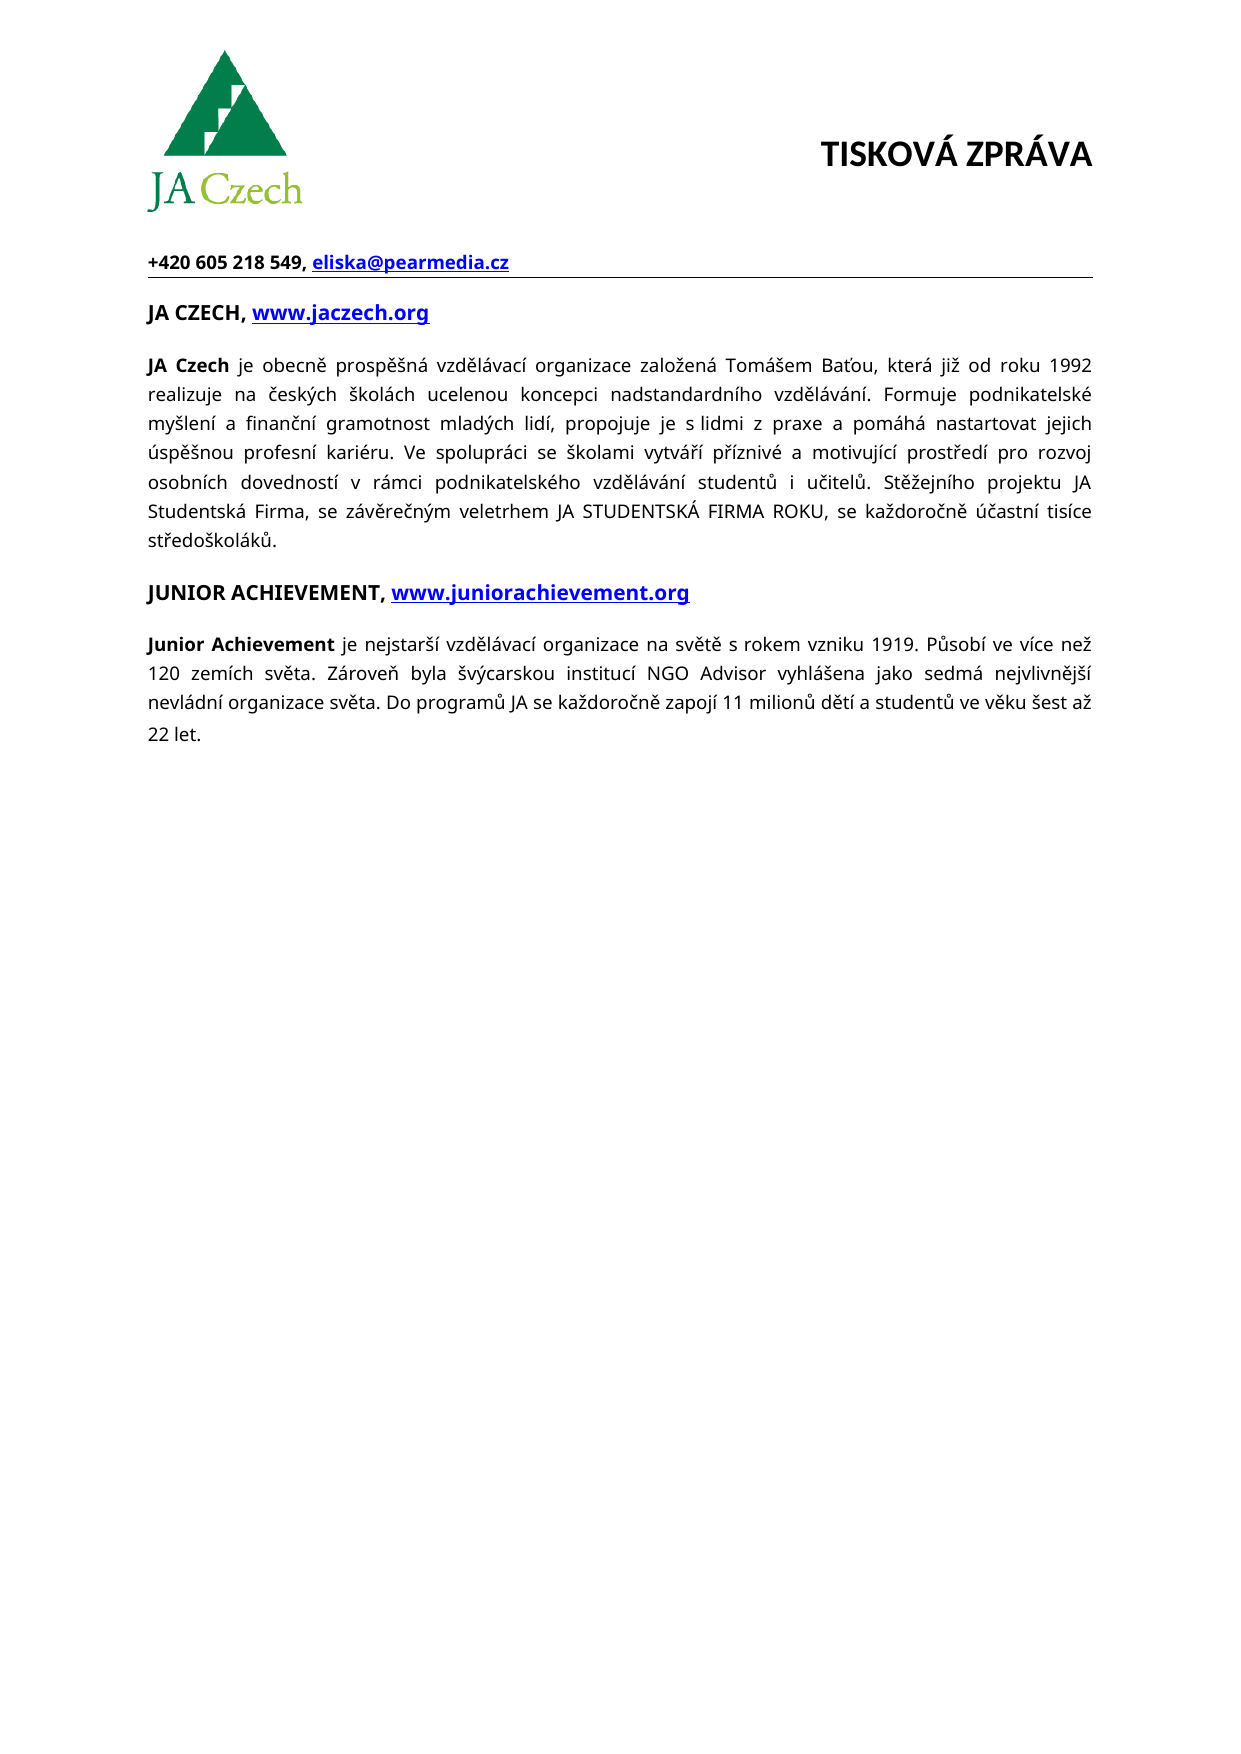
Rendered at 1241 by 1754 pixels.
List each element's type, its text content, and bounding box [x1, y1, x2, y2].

text JUNIOR ACHIEVEMENT, www.juniorachievement.org [148, 578, 1093, 606]
text +420 605 218 549, eliska@pearmedia.cz [148, 249, 1093, 277]
text JA CZECH, www.jaczech.org [148, 298, 1093, 327]
text JA Czech je obecně prospěšná vzdělávací organizace založená Tomášem Baťou, která již od roku 1992 realizuje na českých školách ucelenou koncepci nadstandardního vzdělávání. Formuje podnikatelské myšlení a finanční gramotnost mladých lidí, propojuje je s lidmi z praxe a pomáhá nastartovat jejich úspěšnou profesní kariéru. Ve spolupráci se školami vytváří příznivé a motivující prostředí pro rozvoj osobních dovedností v rámci podnikatelského vzdělávání studentů i učitelů. Stěžejního projektu JA Studentská Firma, se závěrečným veletrhem JA STUDENTSKÁ FIRMA ROKU, se každoročně účastní tisíce středoškoláků. [148, 352, 1093, 553]
picture [147, 50, 303, 212]
text Junior Achievement je nejstarší vzdělávací organizace na světě s rokem vzniku 1919. Působí ve více než 120 zemích světa. Zároveň byla švýcarskou institucí NGO Advisor vyhlášena jako sedmá nejvlivnější nevládní organizace světa. Do programů JA se každoročně zapojí 11 milionů dětí a studentů ve věku šest až 22 let. [148, 631, 1093, 747]
